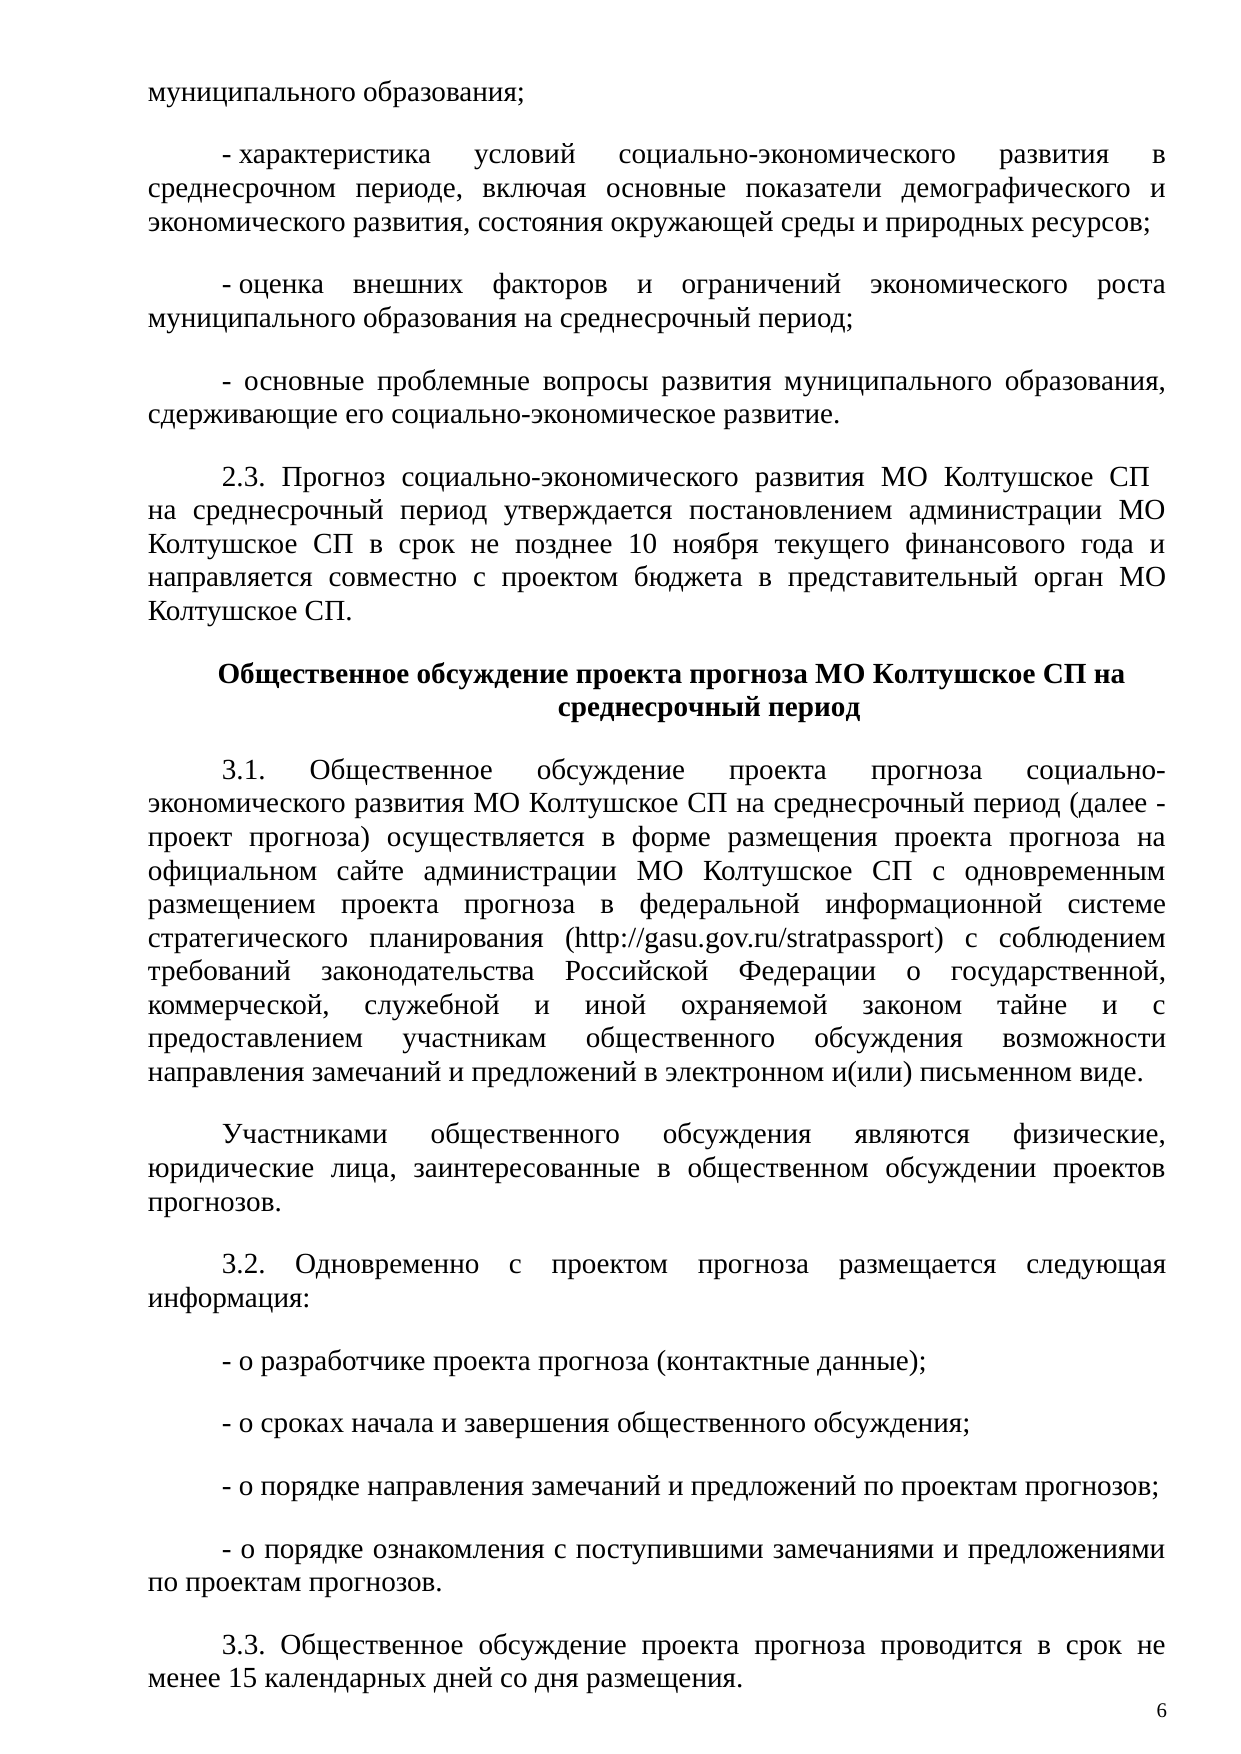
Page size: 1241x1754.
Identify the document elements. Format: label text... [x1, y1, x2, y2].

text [148, 74, 1167, 107]
text - о разработчике проекта прогноза (контактные данные); [148, 1343, 1167, 1376]
text Участниками общественного обсуждения являются физические, юридические лица, заинтересованные в общественном обсуждении проектов прогнозов. [148, 1117, 1167, 1217]
text - основные проблемные вопросы развития муниципального образования, сдерживающие его социально-экономическое развитие. [148, 363, 1167, 430]
text - о порядке ознакомления с поступившими замечаниями и предложениями по проектам прогнозов. [148, 1531, 1167, 1598]
text 2.3. Прогноз социально-экономического развития МО Колтушское СП на среднесрочный период утверждается постановлением администрации МО Колтушское СП в срок не позднее 10 ноября текущего финансового года и направляется совместно с проектом бюджета в представительный орган МО Колтушское СП. [148, 459, 1167, 627]
text - о порядке направления замечаний и предложений по проектам прогнозов; [148, 1468, 1167, 1502]
text 3.1. Общественное обсуждение проекта прогноза социально-экономического развития МО Колтушское СП на среднесрочный период (далее - проект прогноза) осуществляется в форме размещения проекта прогноза на официальном сайте администрации МО Колтушское СП с одновременным размещением проекта прогноза в федеральной информационной системе стратегического планирования (http://gasu.gov.ru/stratpassport) с соблюдением требований законодательства Российской Федерации о государственной, коммерческой, служебной и иной охраняемой законом тайне и с предоставлением участникам общественного обсуждения возможности направления замечаний и предложений в электронном и(или) письменном виде. [148, 752, 1167, 1087]
text - характеристика условий социально-экономического развития в среднесрочном периоде, включая основные показатели демографического и экономического развития, состояния окружающей среды и природных ресурсов; [148, 137, 1167, 237]
text 3.3. Общественное обсуждение проекта прогноза проводится в срок не менее 15 календарных дней со дня размещения. [148, 1627, 1167, 1694]
text Общественное обсуждение проекта прогноза МО Колтушское СП на среднесрочный период [176, 656, 1167, 723]
text - о сроках начала и завершения общественного обсуждения; [148, 1405, 1167, 1439]
text 3.2. Одновременно с проектом прогноза размещается следующая информация: [148, 1246, 1167, 1313]
text - оценка внешних факторов и ограничений экономического роста муниципального образования на среднесрочный период; [148, 266, 1167, 333]
